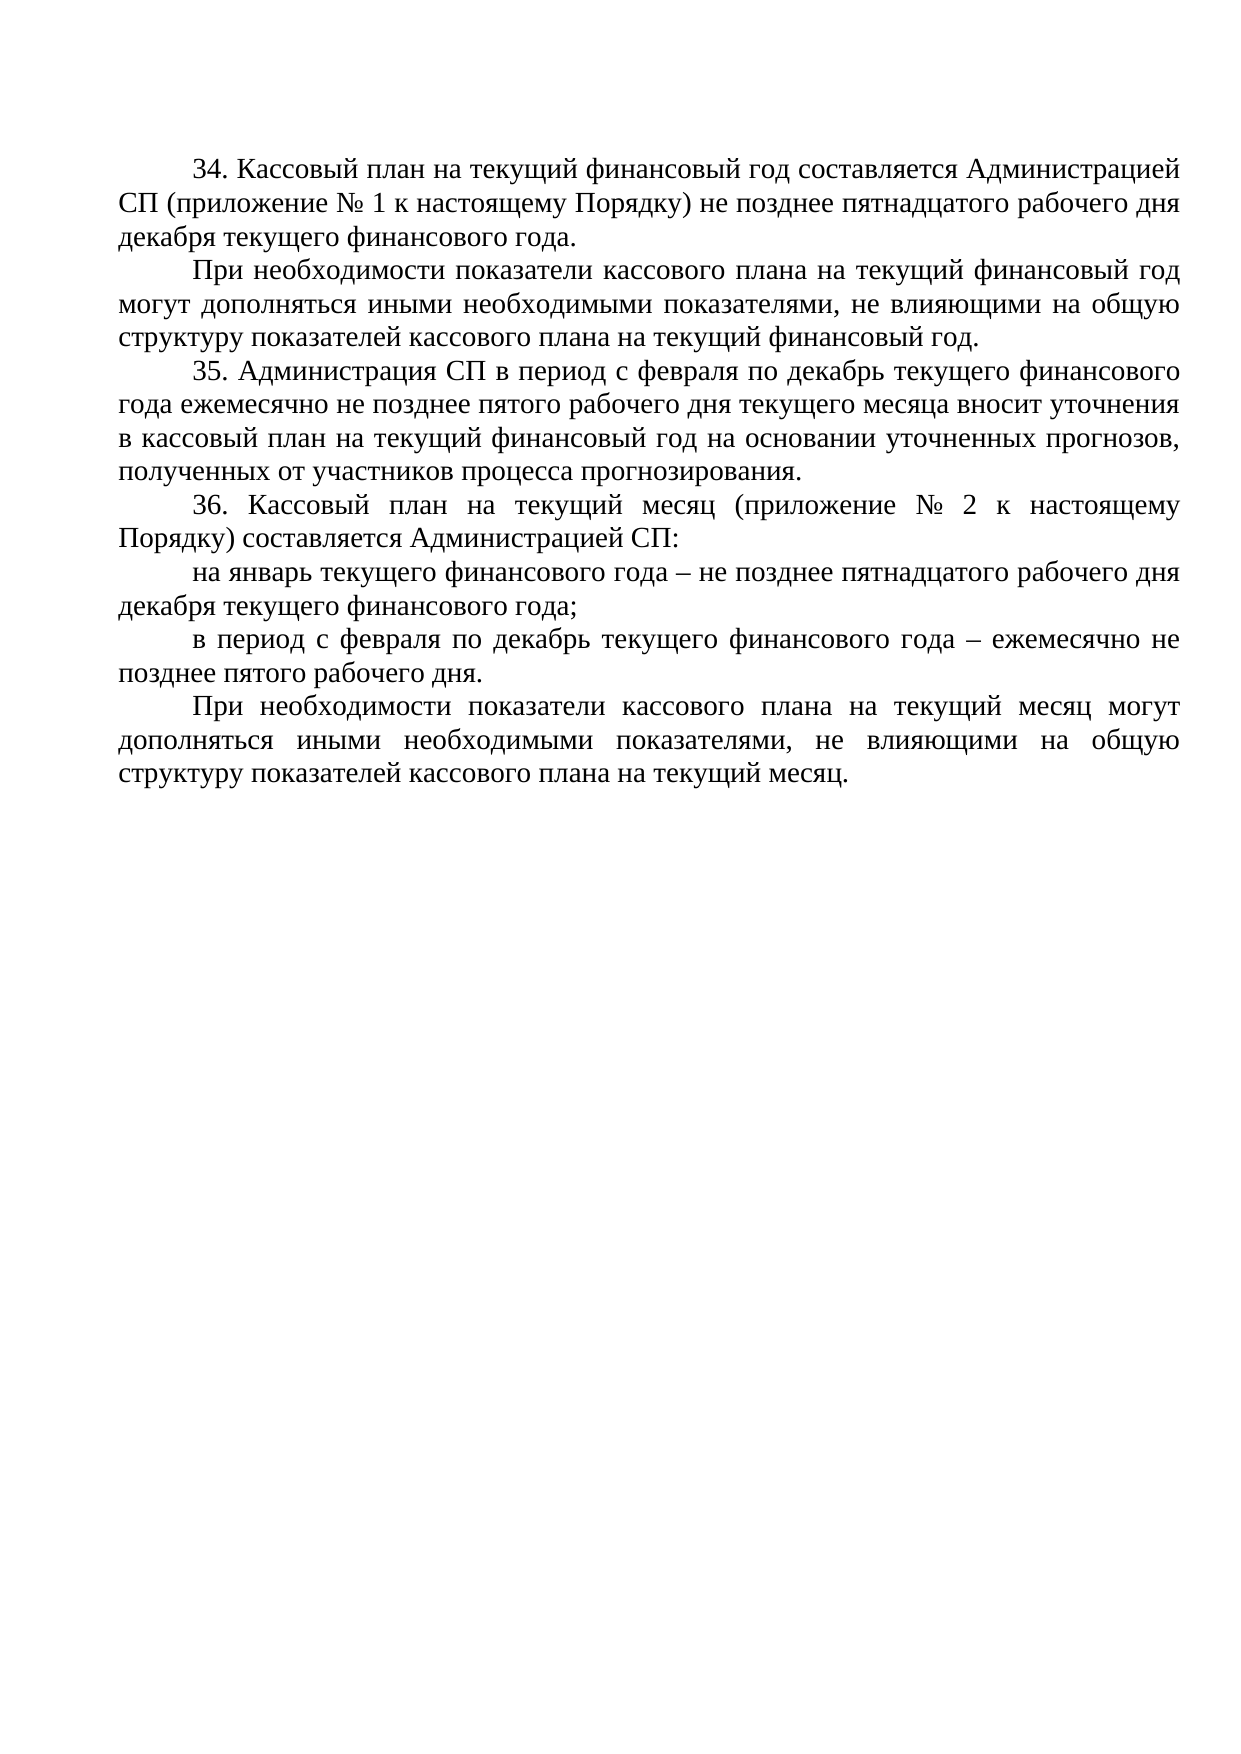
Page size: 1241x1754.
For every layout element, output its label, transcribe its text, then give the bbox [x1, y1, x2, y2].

text 34. Кассовый план на текущий финансовый год составляется Администрацией СП (приложение № 1 к настоящему Порядку) не позднее пятнадцатого рабочего дня декабря текущего финансового года. [118, 152, 1181, 252]
text При необходимости показатели кассового плана на текущий месяц могут дополняться иными необходимыми показателями, не влияющими на общую структуру показателей кассового плана на текущий месяц. [118, 688, 1181, 789]
text При необходимости показатели кассового плана на текущий финансовый год могут дополняться иными необходимыми показателями, не влияющими на общую структуру показателей кассового плана на текущий финансовый год. [118, 252, 1181, 353]
text 36. Кассовый план на текущий месяц (приложение № 2 к настоящему Порядку) составляется Администрацией СП: [118, 487, 1181, 554]
text 35. Администрация СП в период с февраля по декабрь текущего финансового года ежемесячно не позднее пятого рабочего дня текущего месяца вносит уточнения в кассовый план на текущий финансовый год на основании уточненных прогнозов, полученных от участников процесса прогнозирования. [118, 353, 1181, 487]
text на январь текущего финансового года – не позднее пятнадцатого рабочего дня декабря текущего финансового года; [118, 554, 1181, 621]
text в период с февраля по декабрь текущего финансового года – ежемесячно не позднее пятого рабочего дня. [118, 621, 1181, 688]
